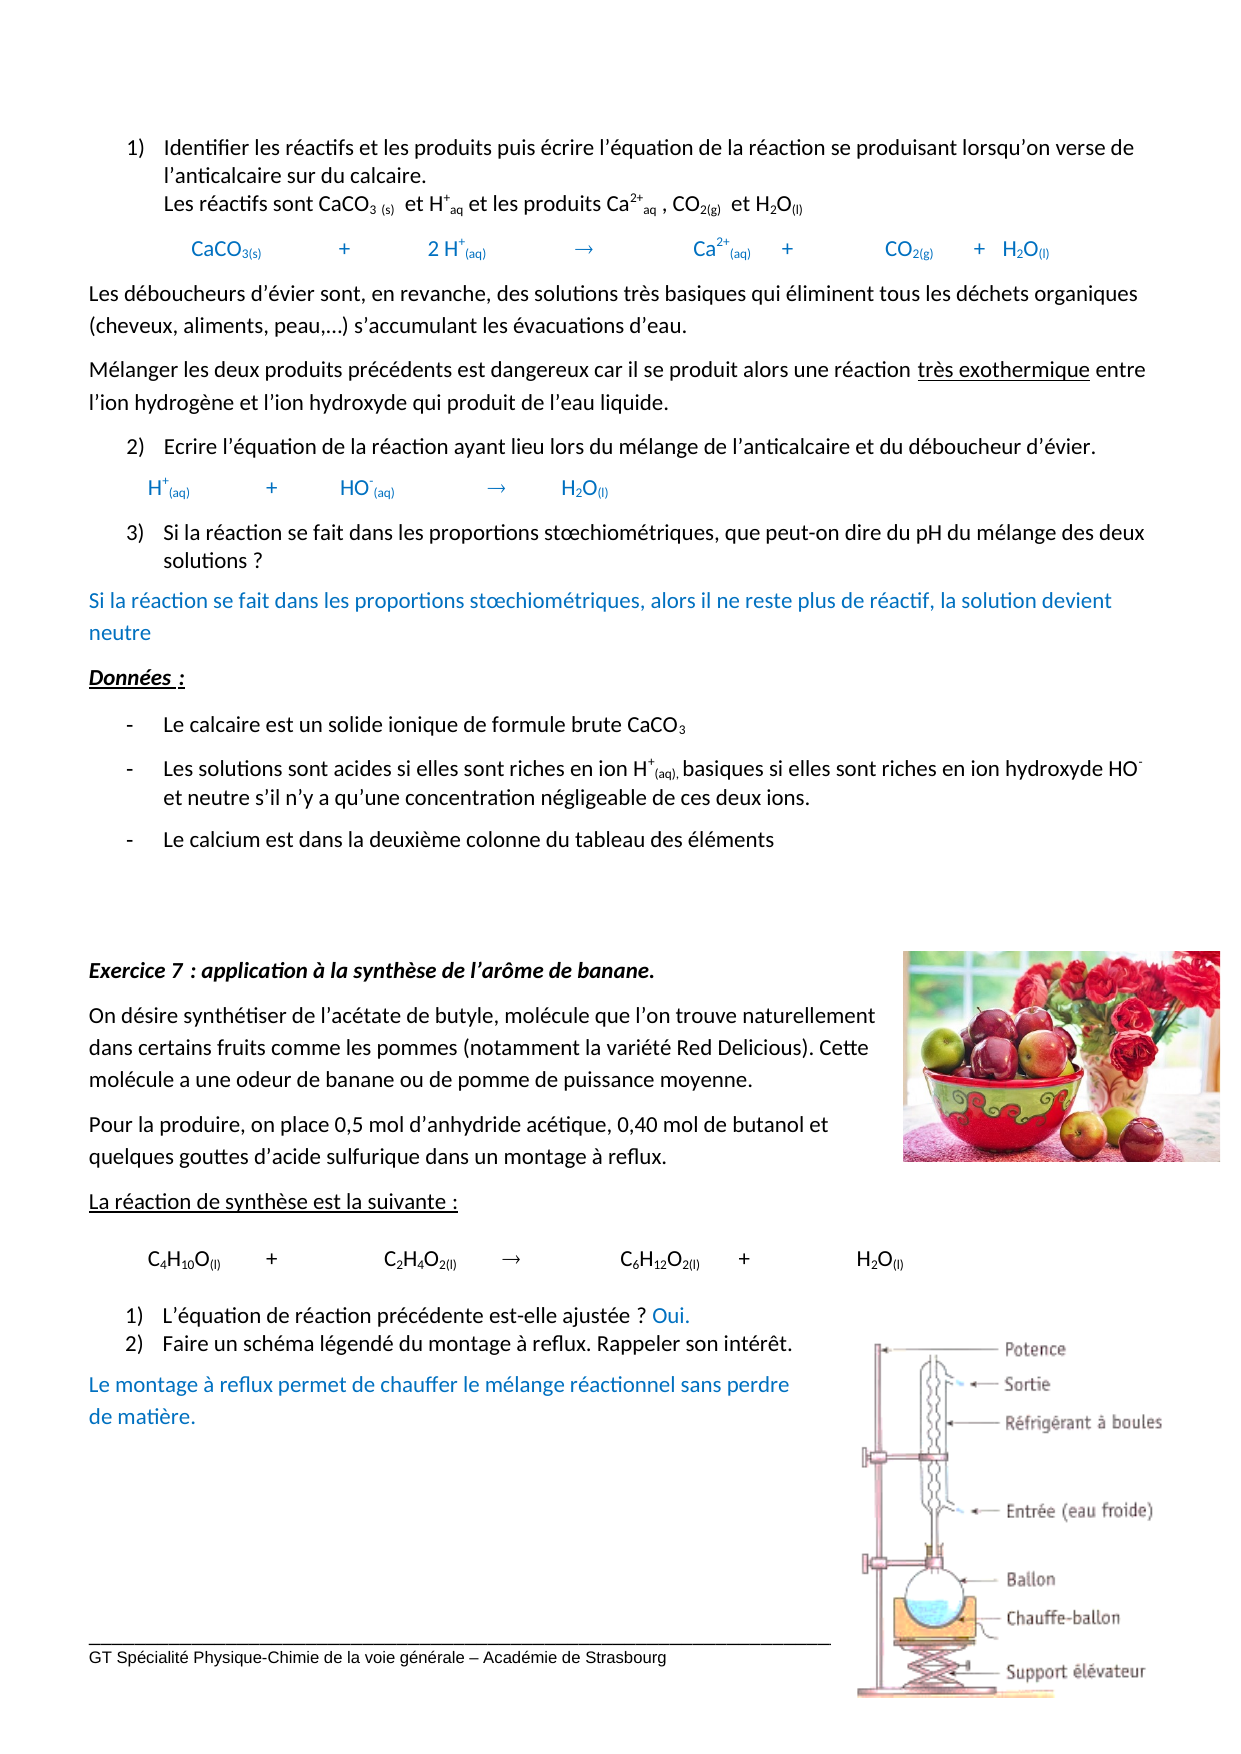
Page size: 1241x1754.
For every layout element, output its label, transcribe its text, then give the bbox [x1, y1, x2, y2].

text C4H10O(l) + C2H4O2(l) C6H12O2(l) + H2O(l) [89, 1244, 1152, 1272]
text H+(aq) + HO-(aq) H2O(l) [89, 473, 1152, 501]
picture [831, 1330, 1168, 1698]
list Les solutions sont acides si elles sont riches en ion H+(aq), basiques si elles sont riches en ion hydroxyde HO- et neutre s’il n’y a qu’une concentration négligeable de ces deux ions. [126, 752, 1152, 811]
text Pour la produire, on place 0,5 mol d’anhydride acétique, 0,40 mol de butanol et quelques gouttes d’acide sulfurique dans un montage à reflux. [89, 1110, 1152, 1170]
text Les déboucheurs d’évier sont, en revanche, des solutions très basiques qui éliminent tous les déchets organiques (cheveux, aliments, peau,…) s’accumulant les évacuations d’eau. [89, 279, 1152, 339]
list Les réactifs sont CaCO3 (s) et H+aq et les produits Ca2+aq , CO2(g) et H2O(l) [164, 189, 1152, 217]
text Exercice 7 : application à la synthèse de l’arôme de banane. [89, 956, 901, 984]
text On désire synthétiser de l’acétate de butyle, molécule que l’on trouve naturellement dans certains fruits comme les pommes (notamment la variété Red Delicious). Cette molécule a une odeur de banane ou de pomme de puissance moyenne. [89, 1001, 901, 1093]
text CaCO3(s) + 2 H+(aq) Ca2+(aq) + CO2(g) + H2O(l) [89, 234, 1152, 262]
text Données : [89, 663, 1152, 691]
list Ecrire l’équation de la réaction ayant lieu lors du mélange de l’anticalcaire et du déboucheur d’évier. [126, 432, 1152, 461]
list Si la réaction se fait dans les proportions stœchiométriques, que peut-on dire du pH du mélange des deux solutions ? [126, 518, 1152, 574]
text Le montage à reflux permet de chauffer le mélange réactionnel sans perdre de matière. [89, 1370, 831, 1430]
list Le calcium est dans la deuxième colonne du tableau des éléments [126, 823, 1152, 854]
text Mélanger les deux produits précédents est dangereux car il se produit alors une réaction très exothermique entre l’ion hydrogène et l’ion hydroxyde qui produit de l’eau liquide. [89, 356, 1152, 416]
list Identifier les réactifs et les produits puis écrire l’équation de la réaction se produisant lorsqu’on verse de l’anticalcaire sur du calcaire. [126, 133, 1152, 189]
list L’équation de réaction précédente est-elle ajustée ? Oui. [125, 1301, 1152, 1329]
list Le calcaire est un solide ionique de formule brute CaCO3 [126, 708, 1152, 739]
text La réaction de synthèse est la suivante : [89, 1187, 1152, 1215]
list Faire un schéma légendé du montage à reflux. Rappeler son intérêt. [125, 1329, 1152, 1357]
text Si la réaction se fait dans les proportions stœchiométriques, alors il ne reste plus de réactif, la solution devient neutre [89, 586, 1152, 646]
picture [901, 951, 1221, 1160]
